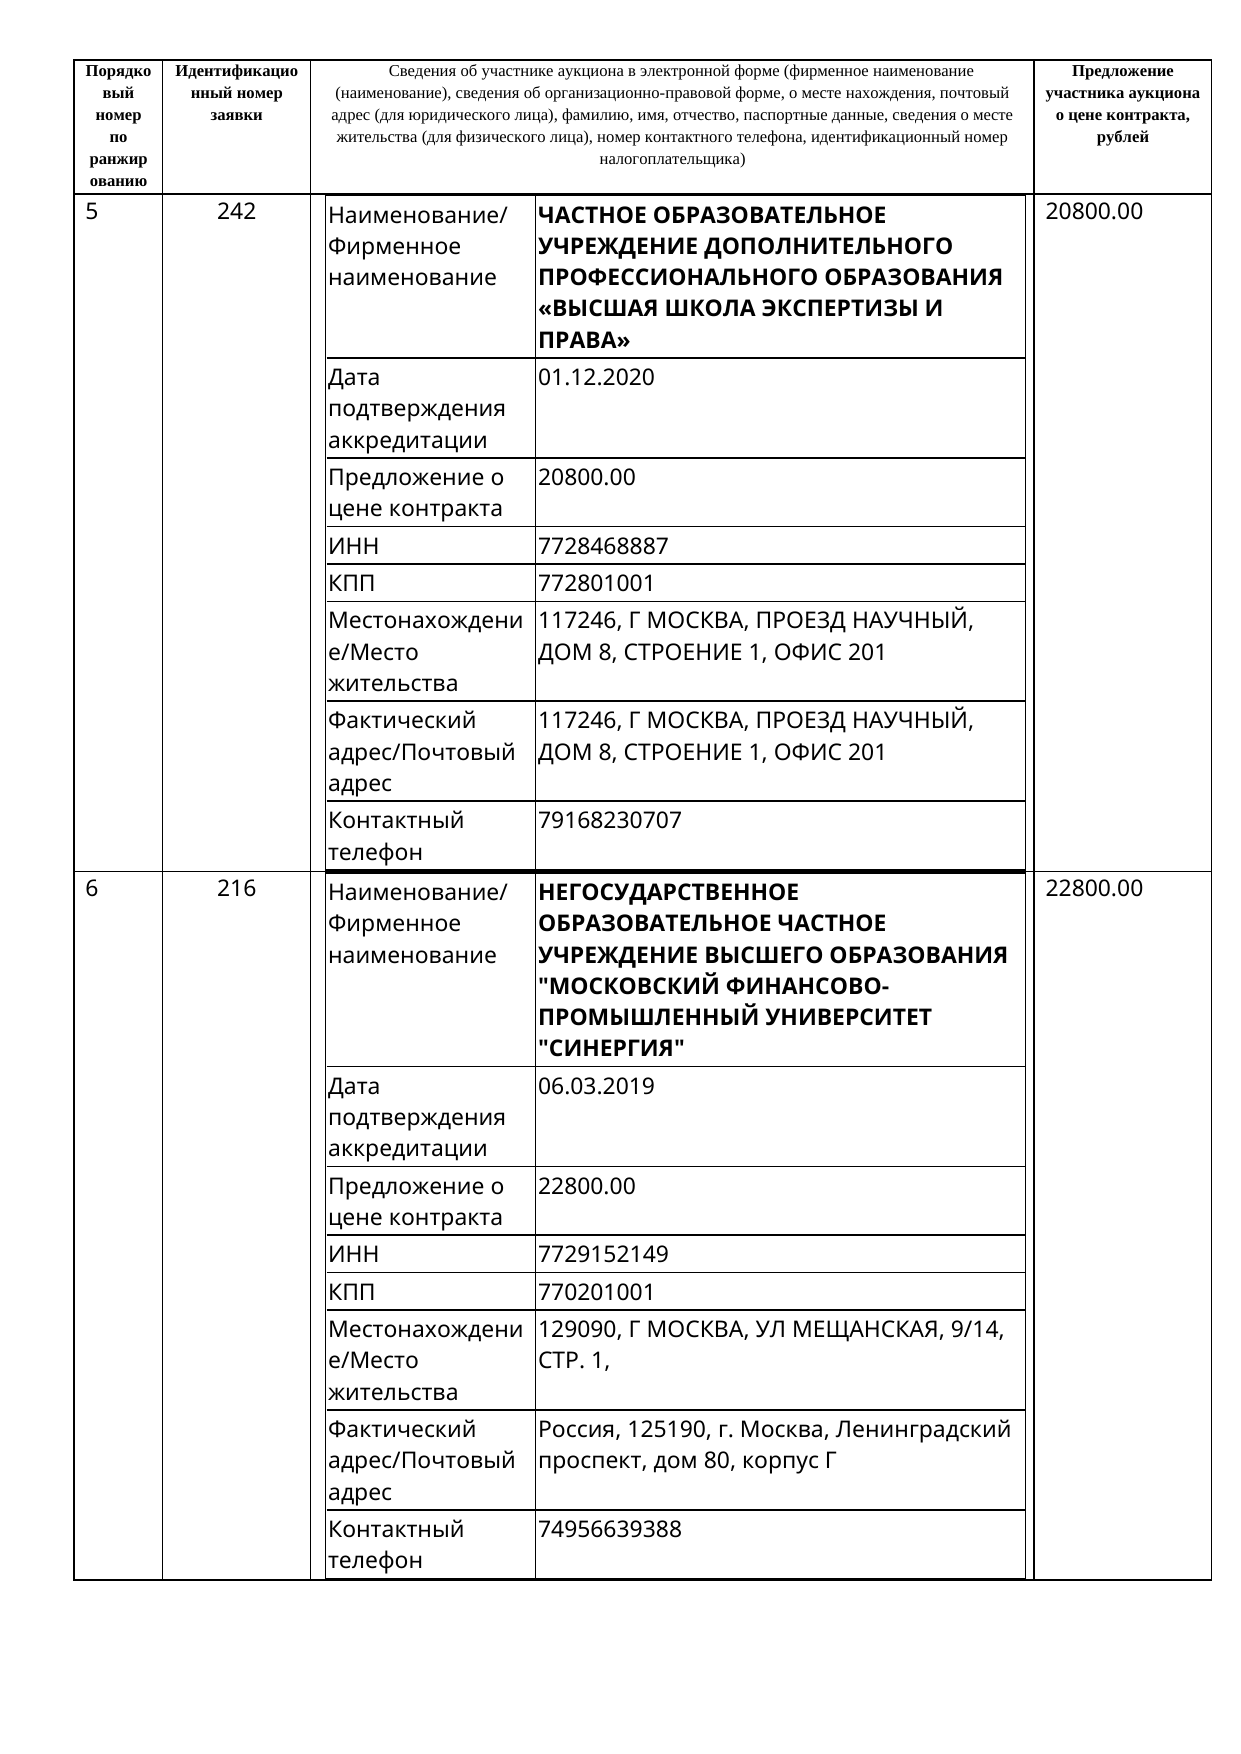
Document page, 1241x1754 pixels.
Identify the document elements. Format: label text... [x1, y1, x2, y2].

table_cell 20800.00 [1035, 195, 1211, 871]
table_cell [536, 1236, 1025, 1272]
table_cell [536, 602, 1025, 700]
table_cell [326, 1310, 535, 1409]
table_cell [326, 458, 535, 526]
table_cell [536, 527, 1025, 563]
table_cell [326, 701, 535, 800]
table_cell [326, 602, 535, 700]
table_cell [326, 196, 535, 357]
table_cell [326, 1410, 535, 1509]
table_cell [536, 802, 1025, 869]
table_cell [326, 564, 535, 601]
table_cell [326, 1167, 535, 1234]
table_cell [536, 1067, 1025, 1166]
table_cell 6 [75, 872, 162, 1579]
table_cell [326, 801, 535, 869]
table_cell [311, 872, 325, 1579]
table_cell [326, 358, 535, 457]
table_cell 242 [163, 195, 310, 871]
table_cell [326, 1273, 535, 1309]
table_cell [536, 1273, 1025, 1309]
table_cell [536, 1511, 1025, 1578]
table_cell [536, 702, 1025, 800]
table_header Порядковый номер по ранжированию [75, 61, 162, 193]
table_cell [311, 195, 325, 871]
table_cell [536, 1311, 1025, 1409]
table_cell [1026, 872, 1033, 1579]
table_cell [326, 1067, 535, 1166]
table_cell [536, 565, 1025, 601]
table_cell [326, 1510, 535, 1578]
table_cell 5 [75, 195, 162, 871]
table_cell [536, 874, 1025, 1066]
table_header Идентификационный номер заявки [163, 61, 310, 193]
table_cell [536, 359, 1025, 457]
table_cell [326, 527, 535, 563]
table_cell [536, 1411, 1025, 1509]
table_cell [326, 874, 535, 1066]
table_cell 216 [163, 872, 310, 1579]
table_cell [536, 1167, 1025, 1234]
table_cell [536, 196, 1025, 357]
table_cell [1026, 195, 1033, 871]
table_cell [326, 1235, 535, 1272]
table_cell 22800.00 [1035, 872, 1211, 1579]
table_cell [536, 459, 1025, 526]
table_header Предложение участника аукциона о цене контракта, рублей [1035, 61, 1211, 193]
table_header Сведения об участнике аукциона в электронной форме (фирменное наименование (наименование), сведения об организационно-правовой форме, о месте нахождения, почтовый адрес (для юридического лица), фамилию, имя, отчество, паспортные данные, сведения о месте жительства (для физического лица), номер контактного телефона, идентификационный номер налогоплательщика) [311, 61, 1033, 193]
